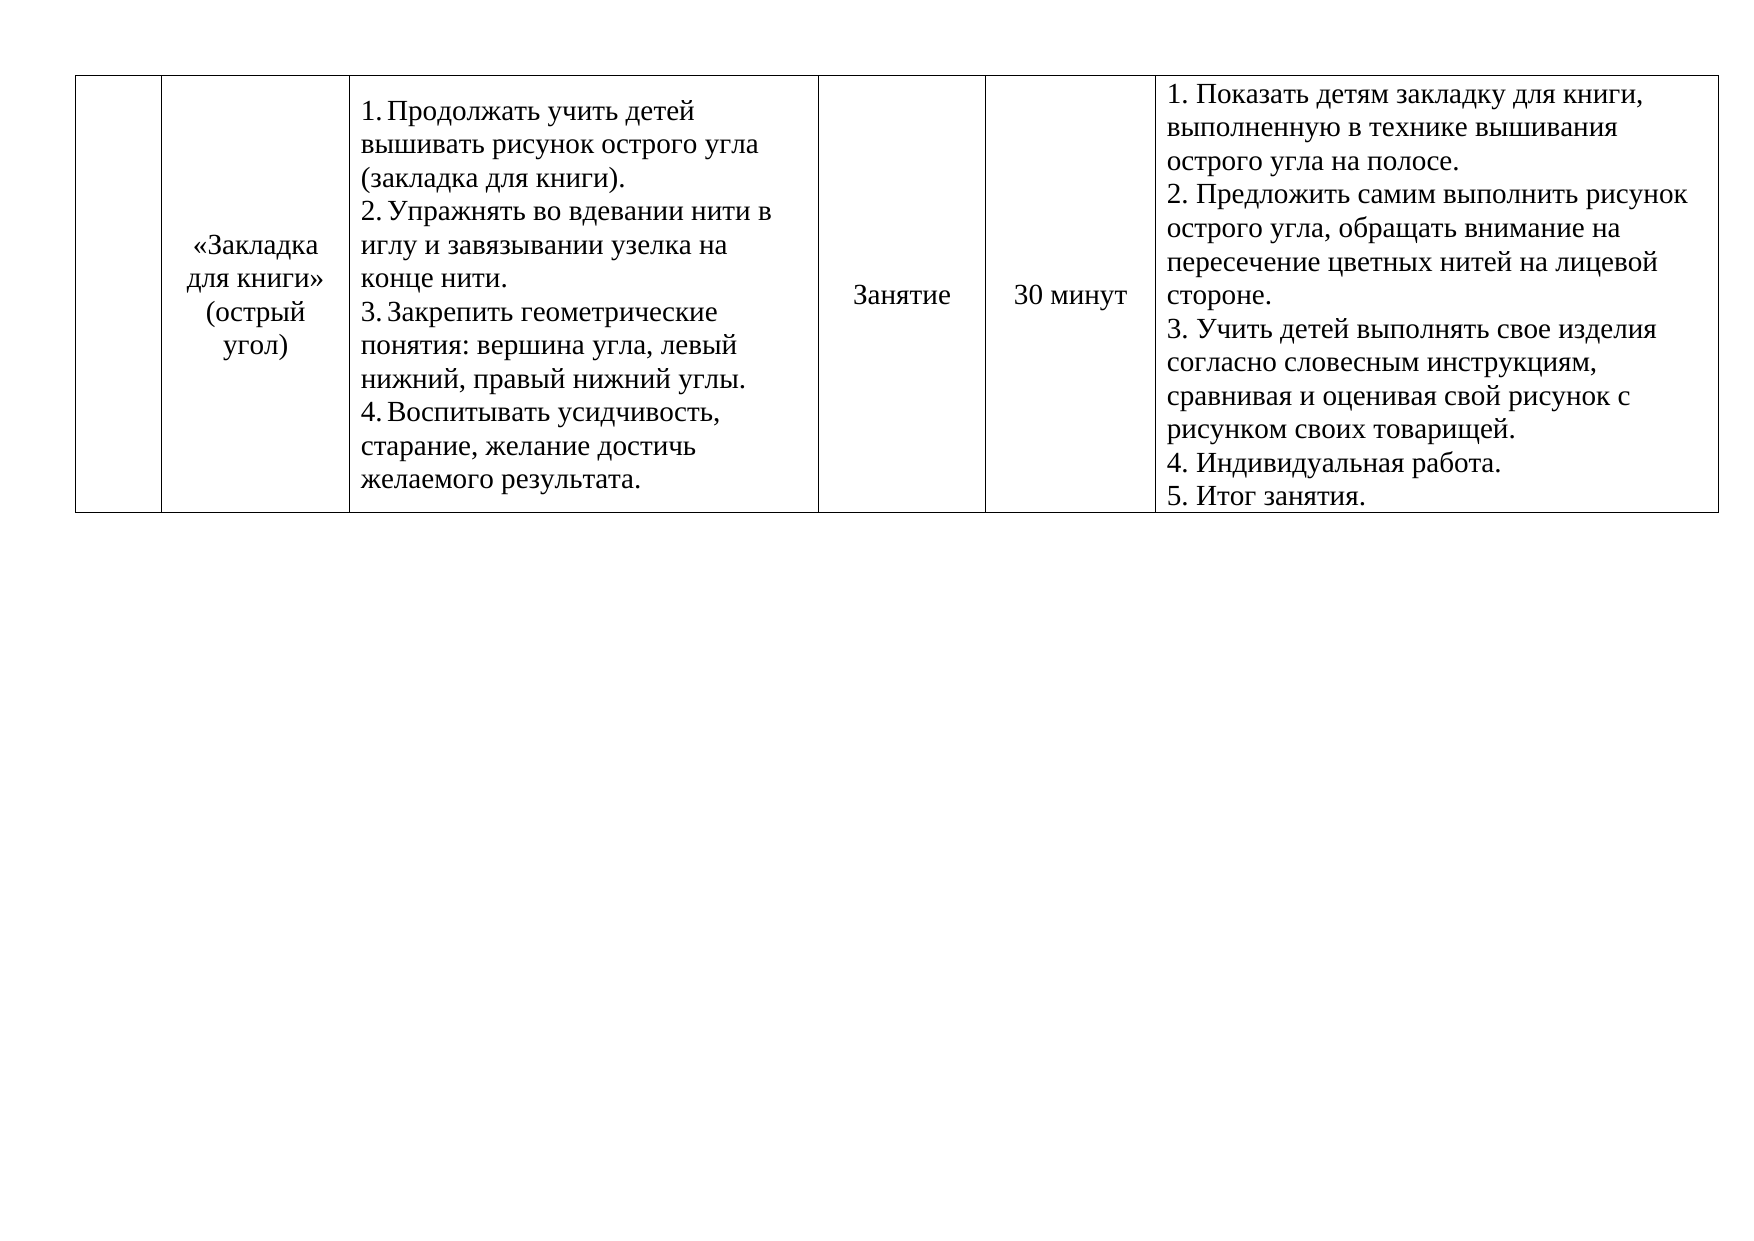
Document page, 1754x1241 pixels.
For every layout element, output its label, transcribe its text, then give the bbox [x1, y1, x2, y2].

table_cell 1. Показать детям закладку для книги, выполненную в технике вышивания острого угла на полосе. 2. Предложить самим выполнить рисунок острого угла, обращать внимание на пересечение цветных нитей на лицевой стороне. 3. Учить детей выполнять свое изделия согласно словесным инструкциям, сравнивая и оценивая свой рисунок с рисунком своих товарищей. 4. Индивидуальная работа. 5. Итог занятия. [1156, 76, 1718, 512]
table_cell «Закладка для книги» (острый угол) [162, 76, 349, 512]
table_cell 30 минут [986, 76, 1155, 512]
table_cell [76, 76, 161, 512]
table_cell Продолжать учить детей вышивать рисунок острого угла (закладка для книги). Упражнять во вдевании нити в иглу и завязывании узелка на конце нити. Закрепить геометрические понятия: вершина угла, левый нижний, правый нижний углы. Воспитывать усидчивость, старание, желание достичь желаемого результата. [350, 76, 818, 512]
table_cell Занятие [819, 76, 985, 512]
